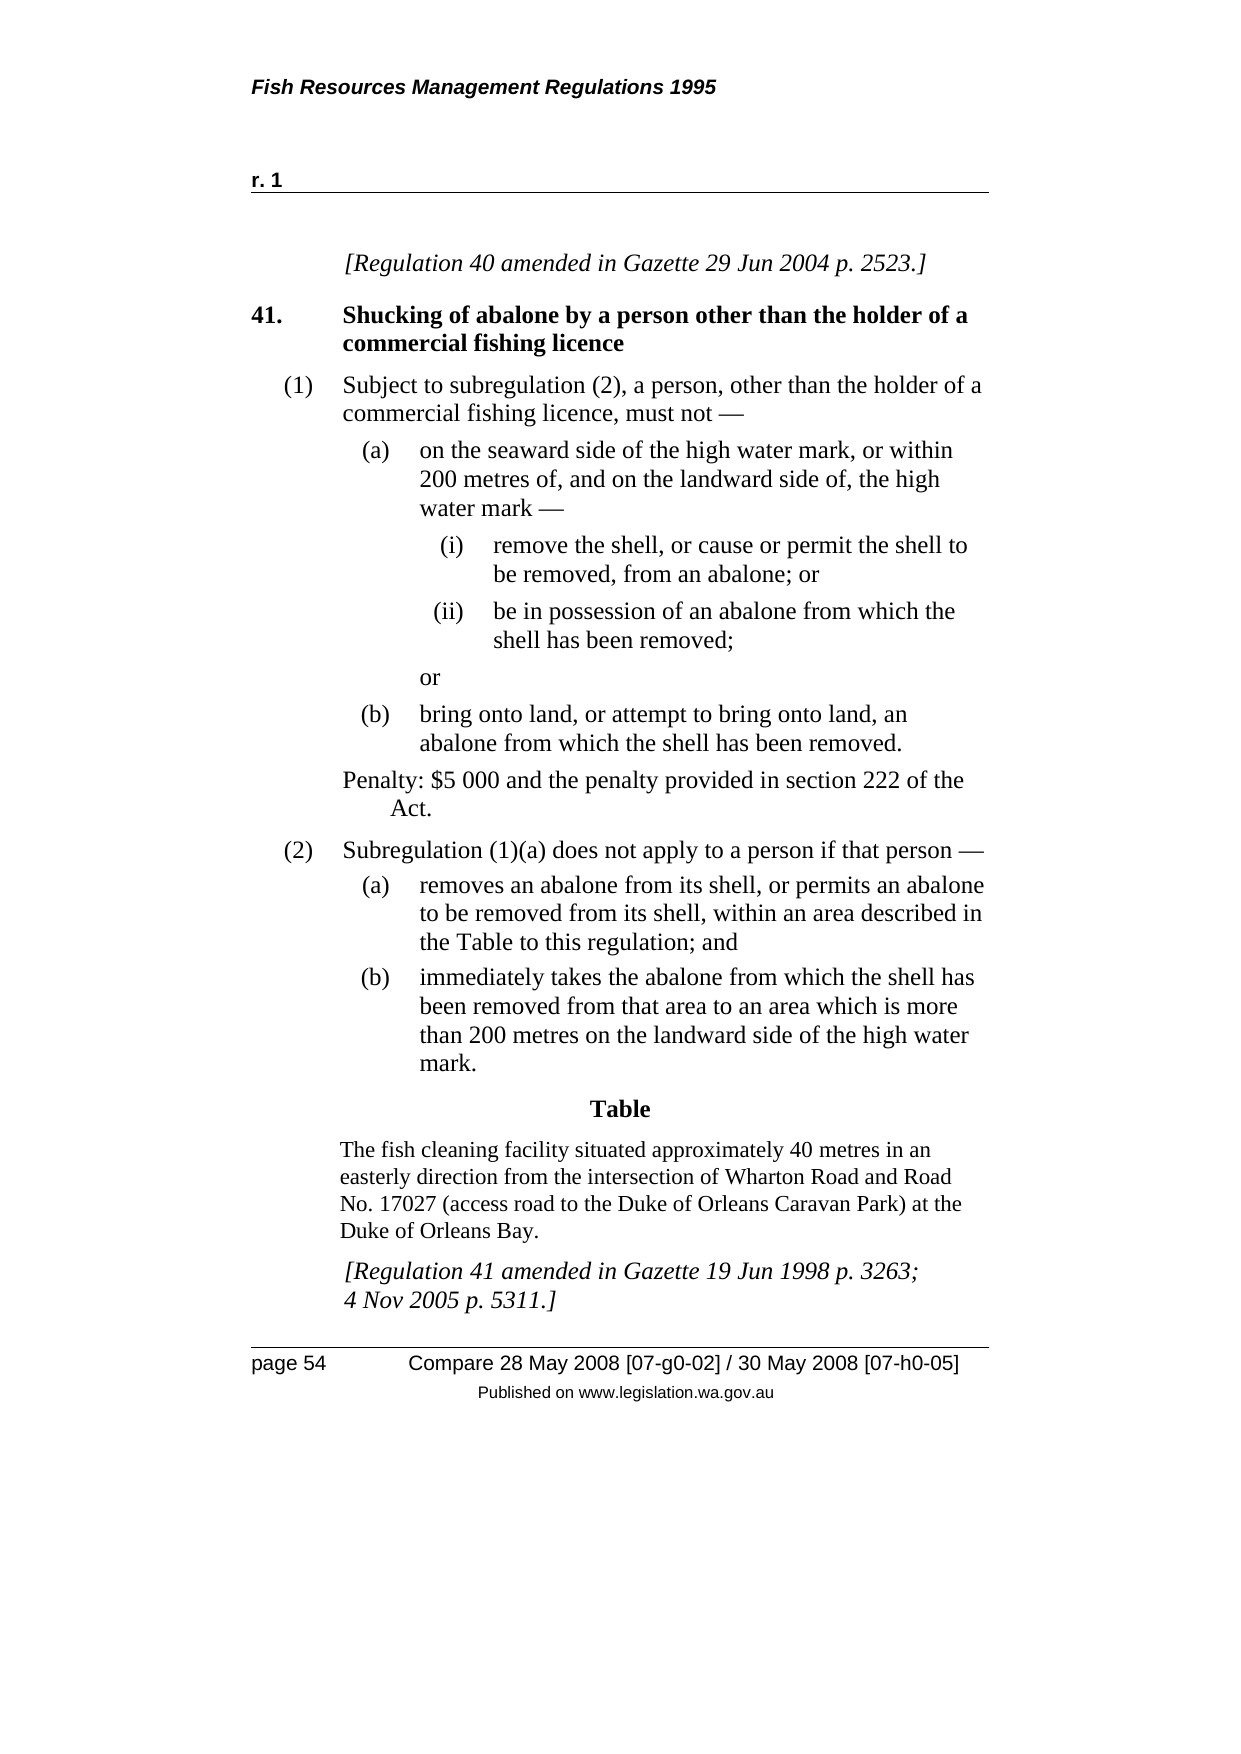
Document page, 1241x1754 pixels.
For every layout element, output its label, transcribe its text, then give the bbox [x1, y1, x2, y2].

text (a) removes an abalone from its shell, or permits an abalone to be removed from its shell, within an area described in the Table to this regulation; and [251, 870, 989, 956]
text (a) on the seaward side of the high water mark, or within 200 metres of, and on the landward side of, the high water mark — [251, 436, 989, 522]
text [Regulation 40 amended in Gazette 29 Jun 2004 p. 2523.] [251, 248, 989, 277]
text (1) Subject to subregulation (2), a person, other than the holder of a commercial fishing licence, must not — [251, 370, 989, 427]
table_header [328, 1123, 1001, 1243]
text [Regulation 41 amended in Gazette 19 Jun 1998 p. 3263; 4 Nov 2005 p. 5311.] [251, 1256, 989, 1313]
text Penalty: $5 000 and the penalty provided in section 222 of the Act. [251, 765, 989, 822]
text (ii) be in possession of an abalone from which the shell has been removed; [251, 596, 989, 653]
text or [251, 662, 989, 691]
text (b) immediately takes the abalone from which the shell has been removed from that area to an area which is more than 200 metres on the landward side of the high water mark. [251, 962, 989, 1077]
text Table [251, 1094, 989, 1123]
text (b) bring onto land, or attempt to bring onto land, an abalone from which the shell has been removed. [251, 699, 989, 756]
subtitle 41. Shucking of abalone by a person other than the holder of a commercial fishing licence [251, 300, 989, 357]
text (i) remove the shell, or cause or permit the shell to be removed, from an abalone; or [251, 530, 989, 588]
text (2) Subregulation (1)(a) does not apply to a person if that person — [251, 835, 989, 863]
